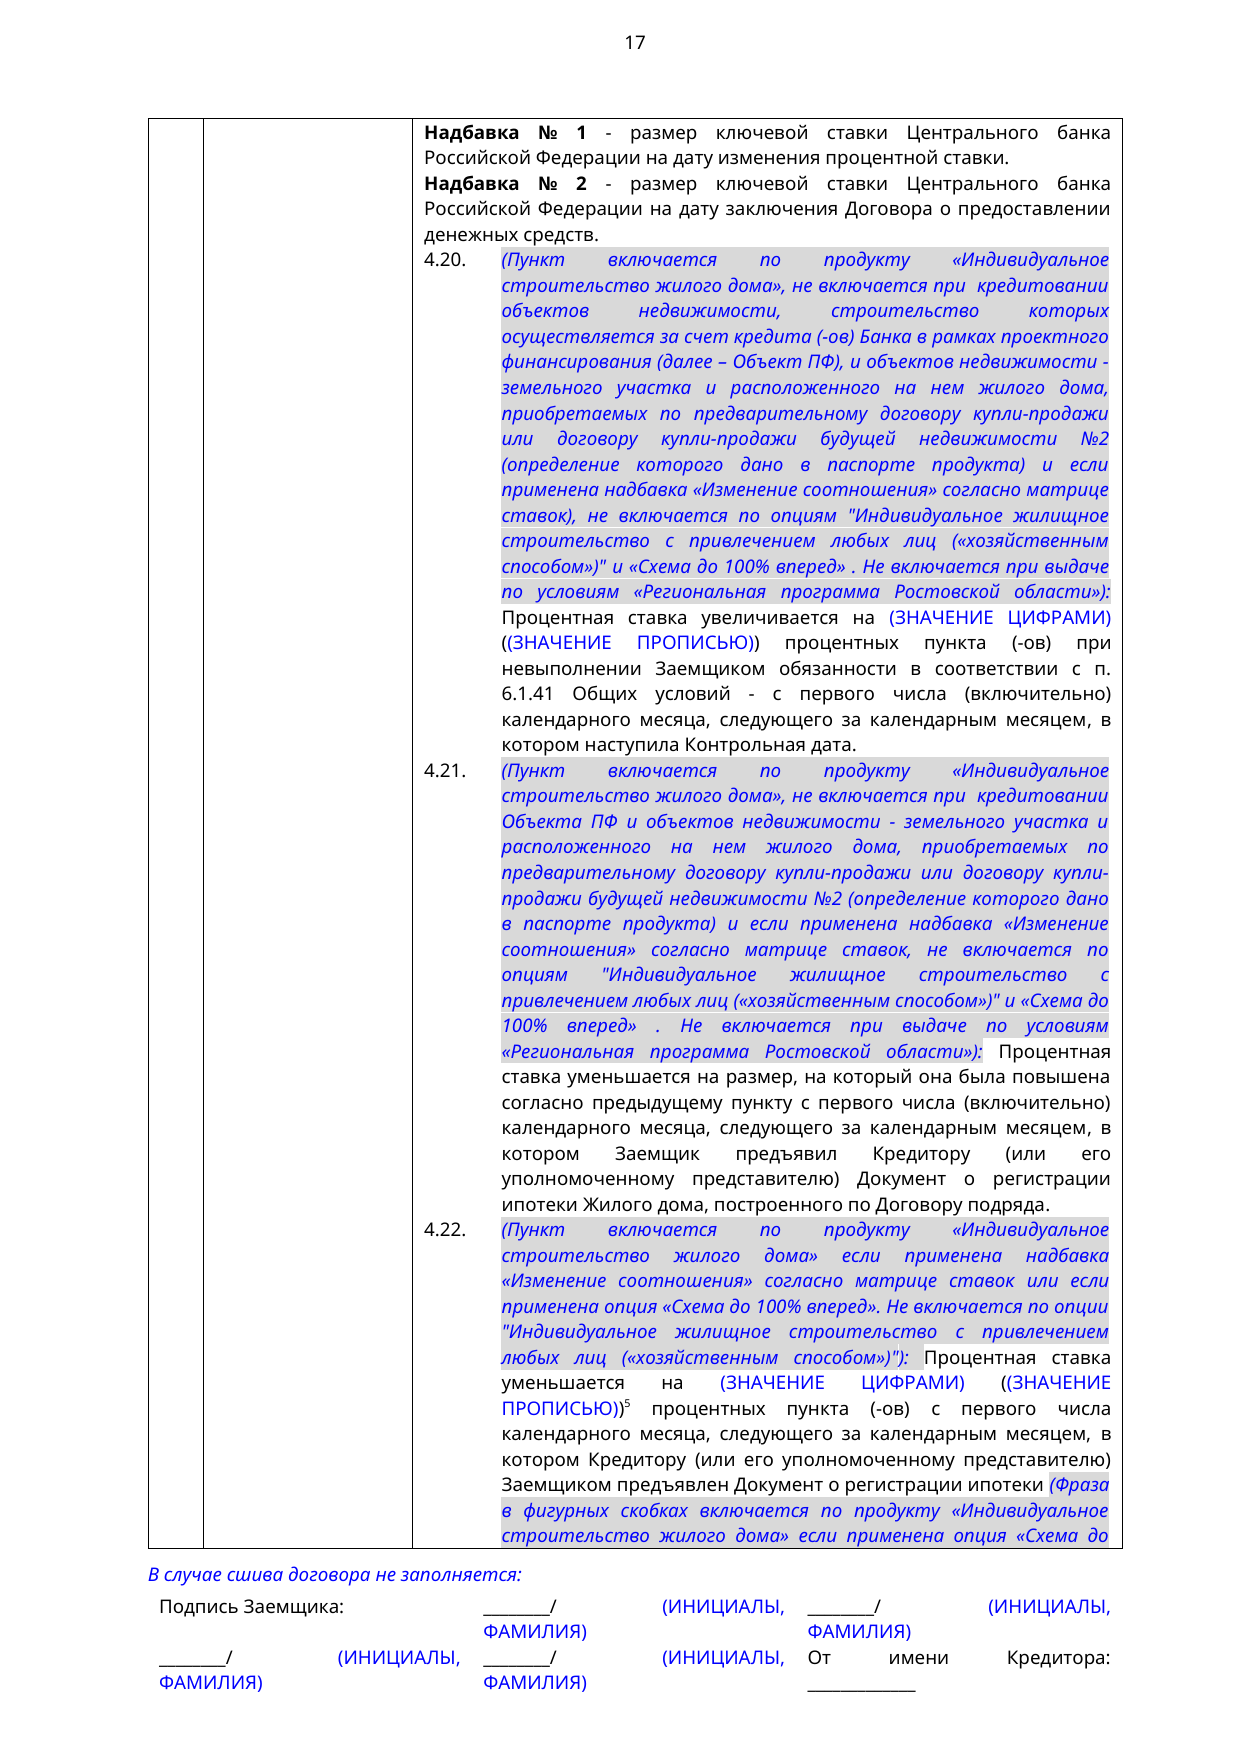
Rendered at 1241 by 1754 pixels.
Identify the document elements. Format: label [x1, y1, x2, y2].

table_cell [204, 119, 412, 1548]
table_cell [149, 119, 203, 1548]
table_cell [413, 119, 1122, 1548]
